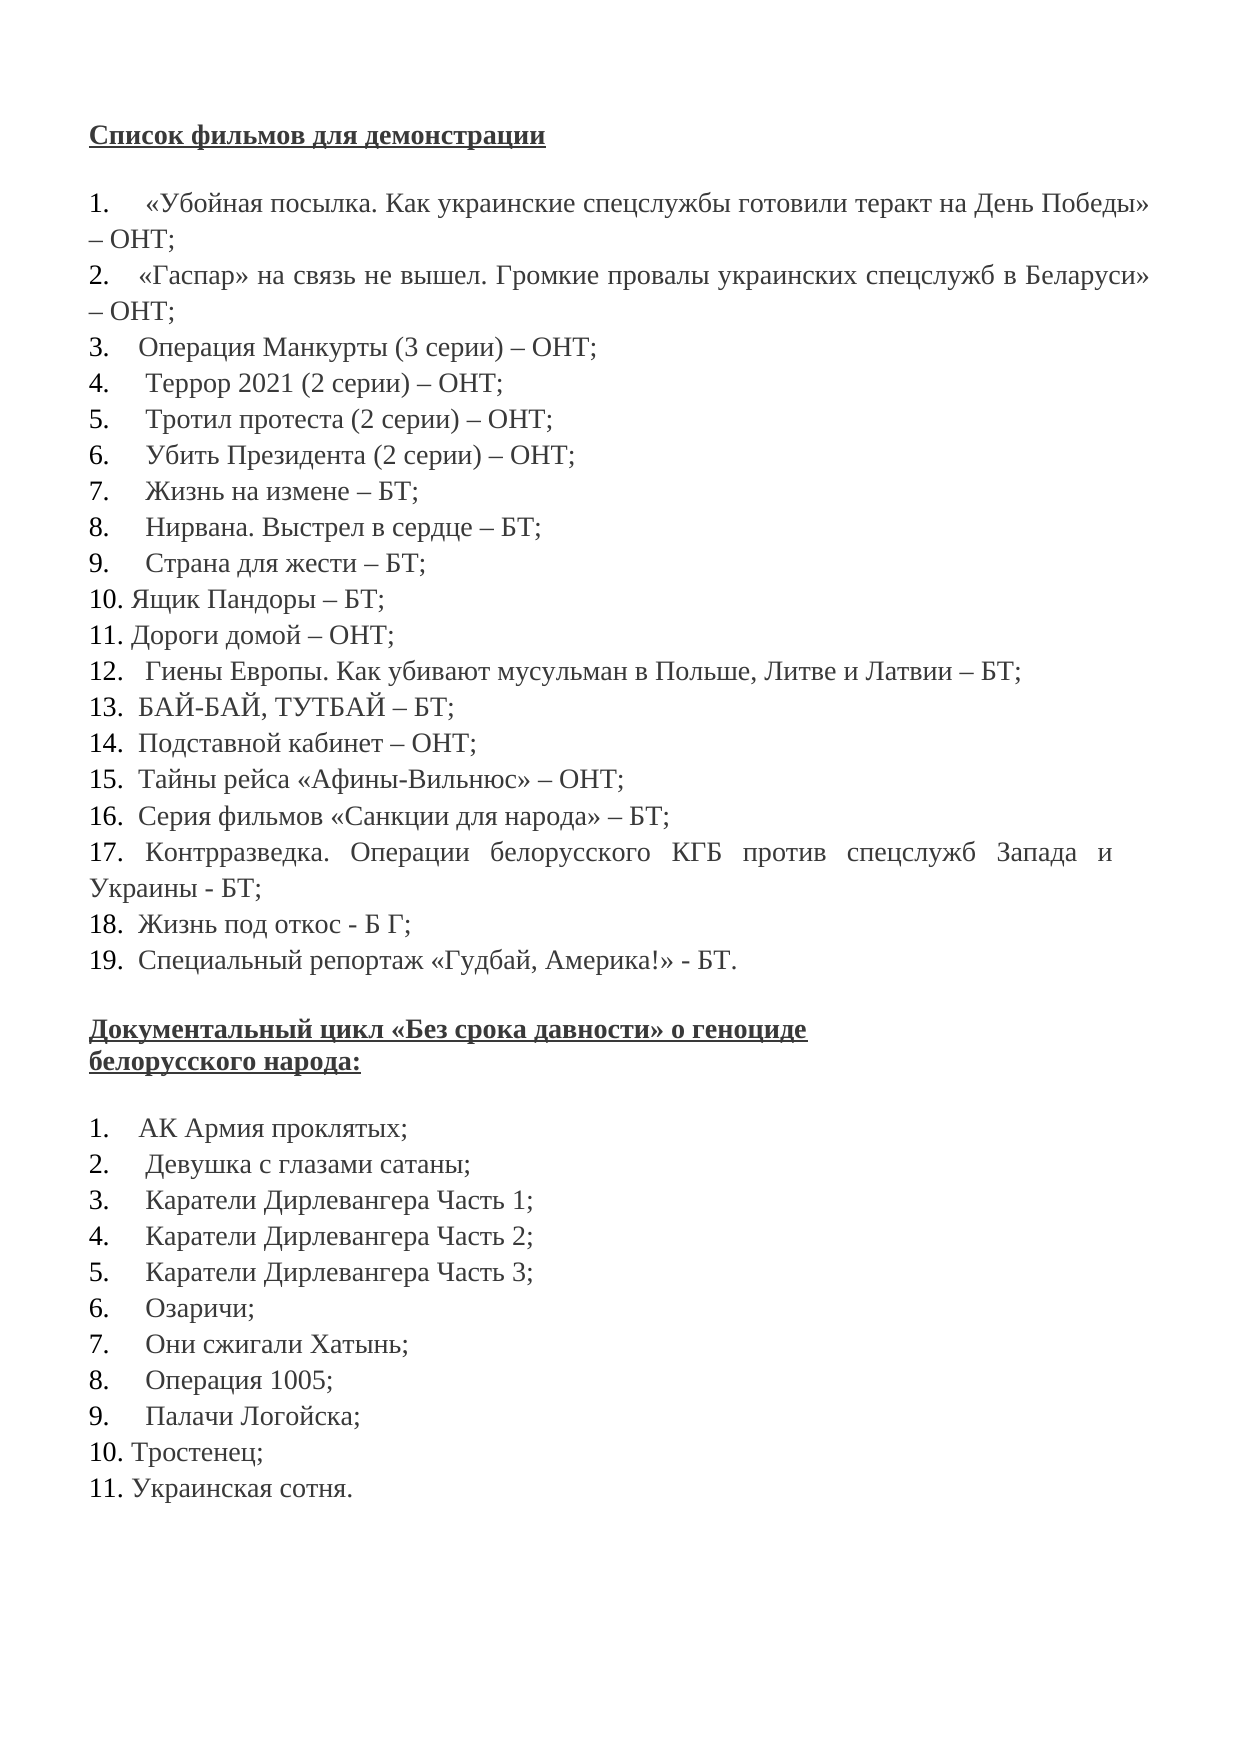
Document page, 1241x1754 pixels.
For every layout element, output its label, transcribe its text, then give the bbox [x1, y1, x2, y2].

text 6. Озаричи; [88, 1287, 1152, 1323]
text 2. Девушка с глазами сатаны; [88, 1143, 1152, 1179]
text 7. Жизнь на измене – БТ; [88, 471, 1152, 507]
text Документальный цикл «Без срока давности» о геноциде [88, 1012, 1152, 1044]
text 15. Тайны рейса «Афины-Вильнюс» – ОНТ; [88, 759, 1152, 795]
text 9. Палачи Логойска; [88, 1396, 1152, 1432]
text 17. Контрразведка. Операции белорусского КГБ против спецслужб Запада и Украины - БТ; [88, 831, 1114, 903]
text 6. Убить Президента (2 серии) – ОНТ; [88, 434, 1152, 471]
text 4. Каратели Дирлевангера Часть 2; [88, 1215, 1152, 1251]
text белорусского народа: [88, 1044, 1152, 1077]
text 4. Террор 2021 (2 серии) – ОНТ; [88, 362, 1181, 398]
text 18. Жизнь под откос - Б Г; [88, 903, 1152, 939]
text Список фильмов для демонстрации [88, 118, 1152, 151]
text 14. Подставной кабинет – ОНТ; [88, 723, 1152, 759]
text 12. Гиены Европы. Как убивают мусульман в Польше, Литве и Латвии – БТ; [88, 651, 1152, 687]
text 11. Дороги домой – ОНТ; [88, 615, 1152, 651]
text 19. Специальный репортаж «Гудбай, Америка!» - БТ. [88, 939, 1152, 975]
text 1. «Убойная посылка. Как украинские спецслужбы готовили теракт на День Победы» – ОНТ; [88, 182, 1152, 254]
text 7. Они сжигали Хатынь; [88, 1323, 1152, 1359]
text 8. Нирвана. Выстрел в сердце – БТ; [88, 507, 1152, 543]
text 16. Серия фильмов «Санкции для народа» – БТ; [88, 795, 1152, 831]
text 10. Тростенец; [88, 1432, 1152, 1468]
text 8. Операция 1005; [88, 1359, 1152, 1396]
text 10. Ящик Пандоры – БТ; [88, 579, 1152, 615]
text 13. БАЙ-БАЙ, ТУТБАЙ – БТ; [88, 687, 1152, 723]
text 3. Операция Манкурты (3 серии) – ОНТ; [88, 326, 1152, 362]
text 3. Каратели Дирлевангера Часть 1; [88, 1179, 1152, 1215]
text 5. Каратели Дирлевангера Часть 3; [88, 1251, 1152, 1287]
text 1. АК Армия проклятых; [88, 1107, 1152, 1143]
text 11. Украинская сотня. [88, 1468, 1152, 1504]
text 9. Страна для жести – БТ; [88, 543, 1152, 579]
text 2. «Гаспар» на связь не вышел. Громкие провалы украинских спецслужб в Беларуси» – ОНТ; [88, 254, 1152, 326]
text 5. Тротил протеста (2 серии) – ОНТ; [88, 398, 1152, 434]
